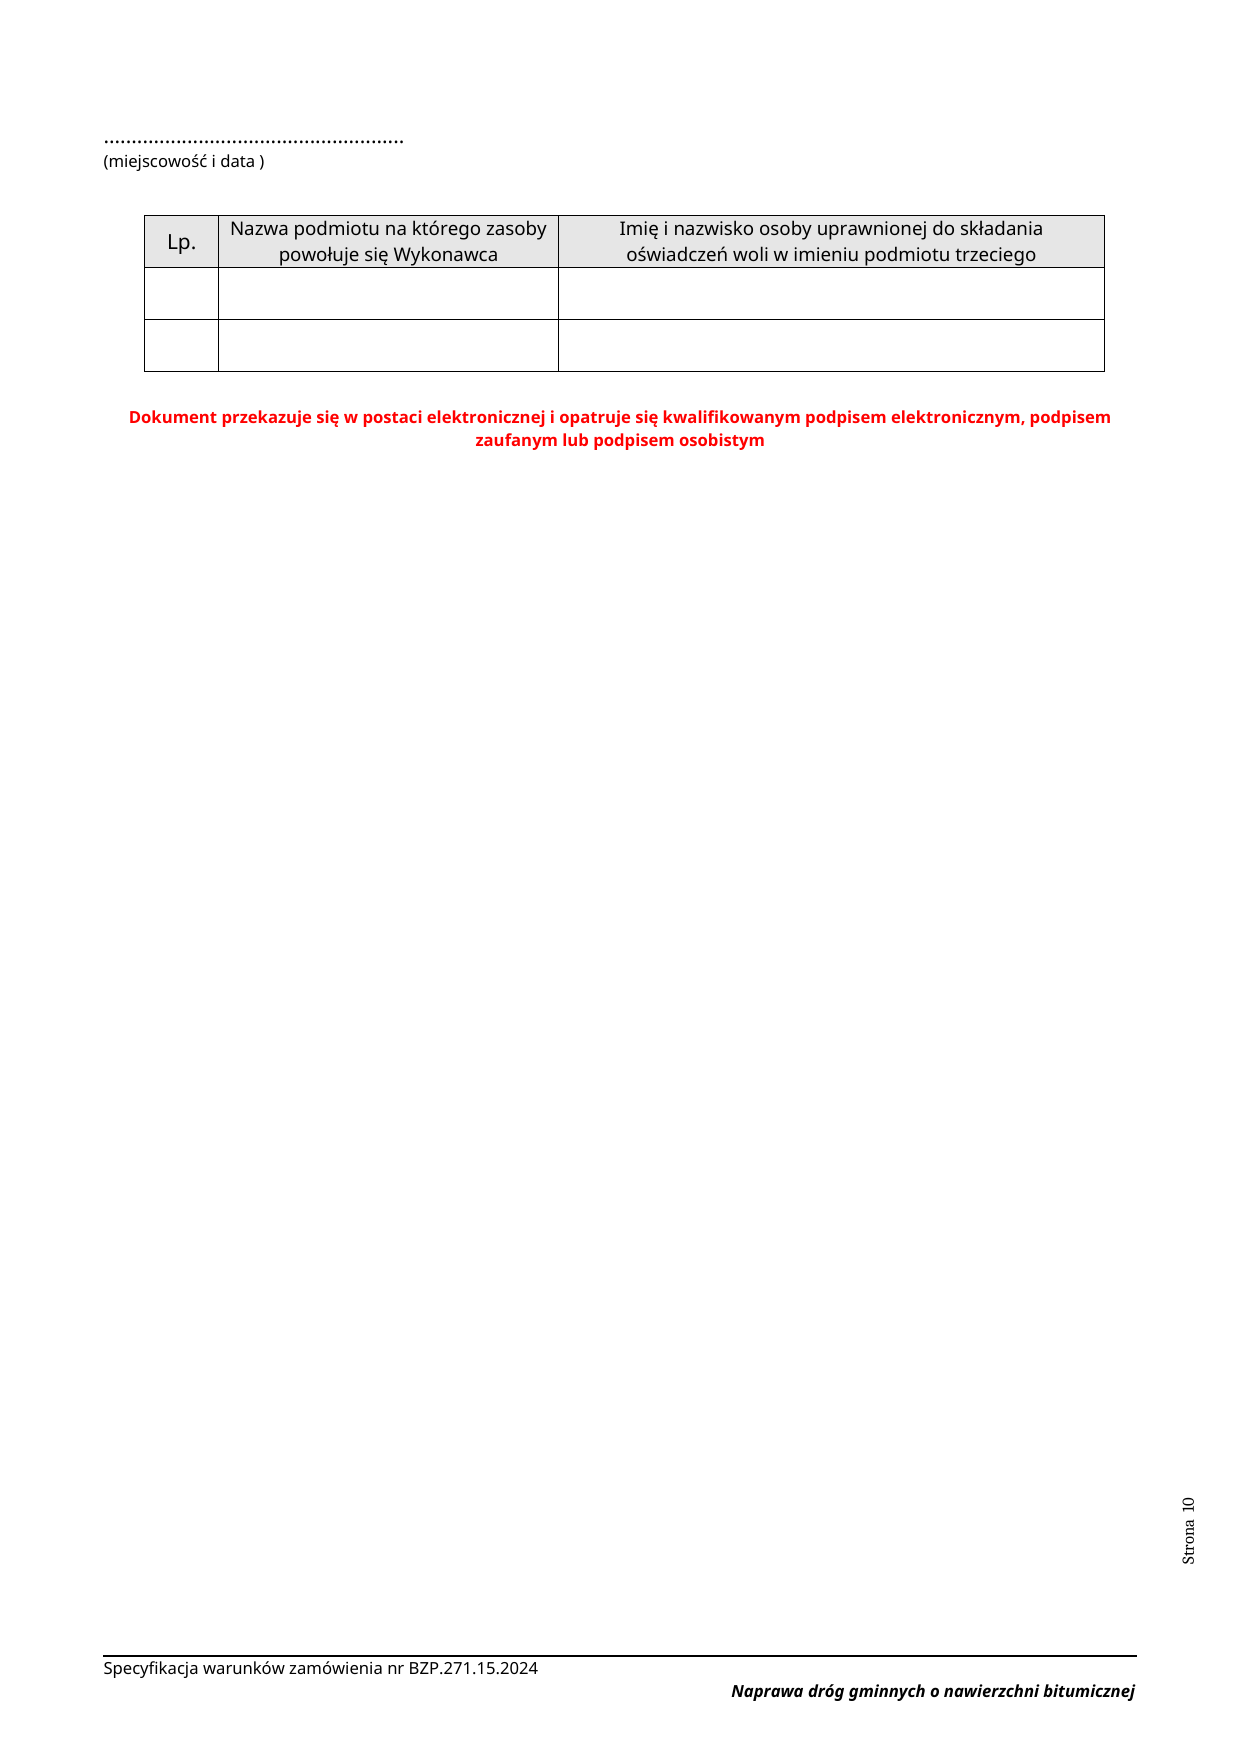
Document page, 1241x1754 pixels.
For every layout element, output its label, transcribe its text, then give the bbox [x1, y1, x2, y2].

text (miejscowość i data ) [103, 149, 1137, 172]
text ...................................................... [103, 121, 1137, 149]
table_cell [219, 320, 558, 371]
table_cell [559, 320, 1104, 371]
table_cell [219, 268, 558, 319]
table_cell [145, 268, 218, 319]
table_header Lp. [145, 216, 218, 267]
table_cell [145, 320, 218, 371]
table_cell [559, 268, 1104, 319]
table_header Imię i nazwisko osoby uprawnionej do składania oświadczeń woli w imieniu podmiotu trzeciego [559, 216, 1104, 267]
text Dokument przekazuje się w postaci elektronicznej i opatruje się kwalifikowanym podpisem elektronicznym, podpisem zaufanym lub podpisem osobistym [103, 406, 1137, 451]
table_header Nazwa podmiotu na którego zasoby powołuje się Wykonawca [219, 216, 558, 267]
